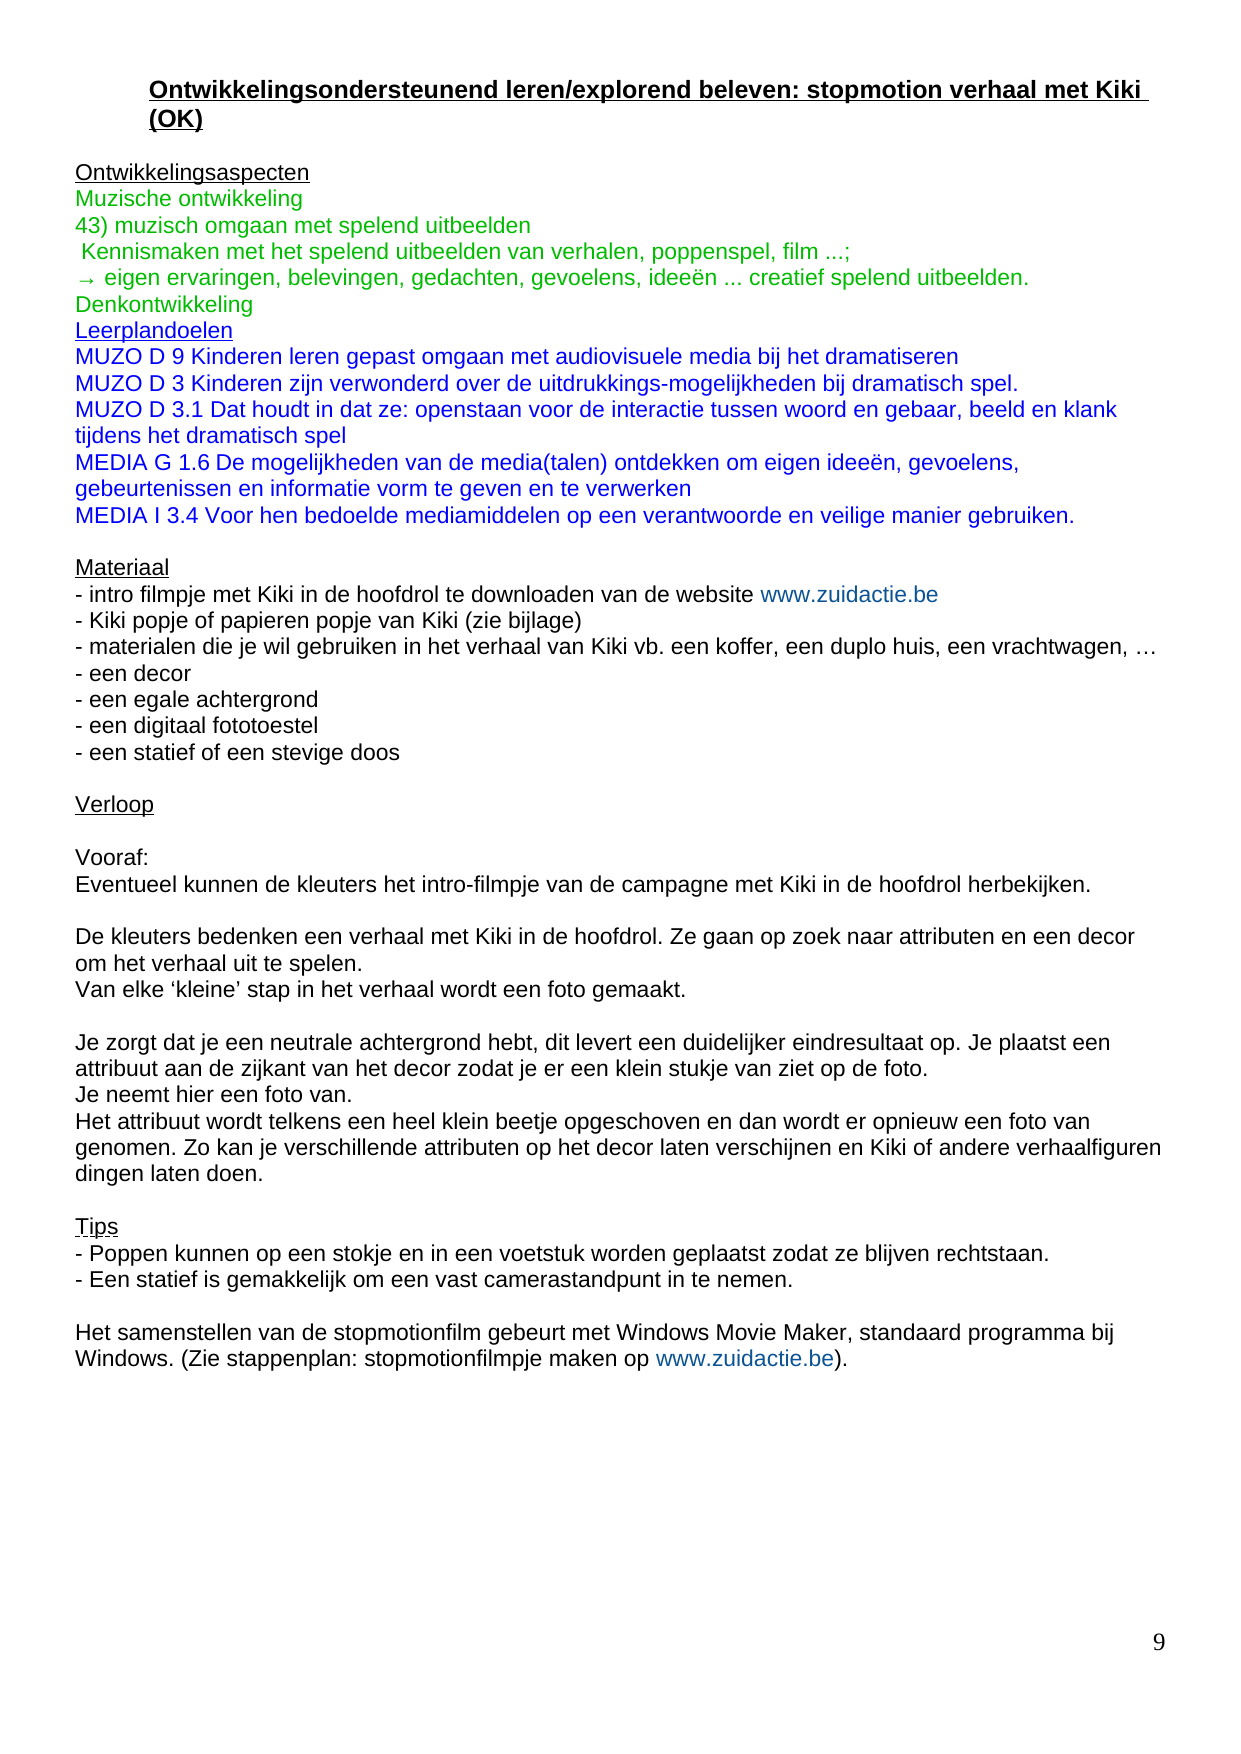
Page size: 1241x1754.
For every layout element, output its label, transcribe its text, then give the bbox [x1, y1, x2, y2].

text - een digitaal fototoestel [75, 712, 1165, 739]
text Materiaal [75, 554, 1165, 581]
text - een statief of een stevige doos [75, 739, 1165, 765]
text Van elke ‘kleine’ stap in het verhaal wordt een foto gemaakt. [75, 976, 1165, 1002]
text Leerplandoelen [75, 317, 1165, 343]
text Denkontwikkeling [75, 291, 1165, 317]
text - Kiki popje of papieren popje van Kiki (zie bijlage) [75, 607, 1165, 633]
text - een egale achtergrond [75, 686, 1165, 712]
table_header [75, 370, 1165, 396]
text Tips - Poppen kunnen op een stokje en in een voetstuk worden geplaatst zodat ze blijven rechtstaan. - Een statief is gemakkelijk om een vast camerastandpunt in te nemen. [75, 1213, 1165, 1292]
text Ontwikkelingsondersteunend leren/explorend beleven: stopmotion verhaal met Kiki (OK) [149, 75, 1165, 132]
text MUZO D 9 Kinderen leren gepast omgaan met audiovisuele media bij het dramatiseren [75, 343, 1165, 370]
text 43) muzisch omgaan met spelend uitbeelden [75, 212, 1165, 238]
text MUZO D 3.1 Dat houdt in dat ze: openstaan voor de interactie tussen woord en gebaar, beeld en klank tijdens het dramatisch spel [75, 396, 1165, 449]
text MEDIA G 1.6 De mogelijkheden van de media(talen) ontdekken om eigen ideeën, gevoelens, gebeurtenissen en informatie vorm te geven en te verwerken [75, 449, 1165, 502]
text - materialen die je wil gebruiken in het verhaal van Kiki vb. een koffer, een duplo huis, een vrachtwagen, … [75, 633, 1165, 660]
text → eigen ervaringen, belevingen, gedachten, gevoelens, ideeën ... creatief spelend uitbeelden. [75, 264, 1165, 291]
text MEDIA I 3.4 Voor hen bedoelde mediamiddelen op een verantwoorde en veilige manier gebruiken. [75, 502, 1165, 528]
text Eventueel kunnen de kleuters het intro-filmpje van de campagne met Kiki in de hoofdrol herbekijken. [75, 871, 1165, 897]
text - intro filmpje met Kiki in de hoofdrol te downloaden van de website www.zuidactie.be [75, 581, 1165, 607]
text Ontwikkelingsaspecten [75, 159, 1165, 185]
text Muzische ontwikkeling [75, 185, 1165, 212]
text Vooraf: [75, 844, 1165, 871]
text Kennismaken met het spelend uitbeelden van verhalen, poppenspel, film ...; [75, 238, 1165, 264]
text - een decor [75, 660, 1165, 686]
text Het samenstellen van de stopmotionfilm gebeurt met Windows Movie Maker, standaard programma bij Windows. (Zie stappenplan: stopmotionfilmpje maken op www.zuidactie.be). [75, 1318, 1165, 1371]
text Je zorgt dat je een neutrale achtergrond hebt, dit levert een duidelijker eindresultaat op. Je plaatst een attribuut aan de zijkant van het decor zodat je er een klein stukje van ziet op de foto. Je neemt hier een foto van. Het attribuut wordt telkens een heel klein beetje opgeschoven en dan wordt er opnieuw een foto van genomen. Zo kan je verschillende attributen op het decor laten verschijnen en Kiki of andere verhaalfiguren dingen laten doen. [75, 1029, 1165, 1187]
text Verloop [75, 791, 1165, 818]
text De kleuters bedenken een verhaal met Kiki in de hoofdrol. Ze gaan op zoek naar attributen en een decor om het verhaal uit te spelen. [75, 923, 1165, 976]
